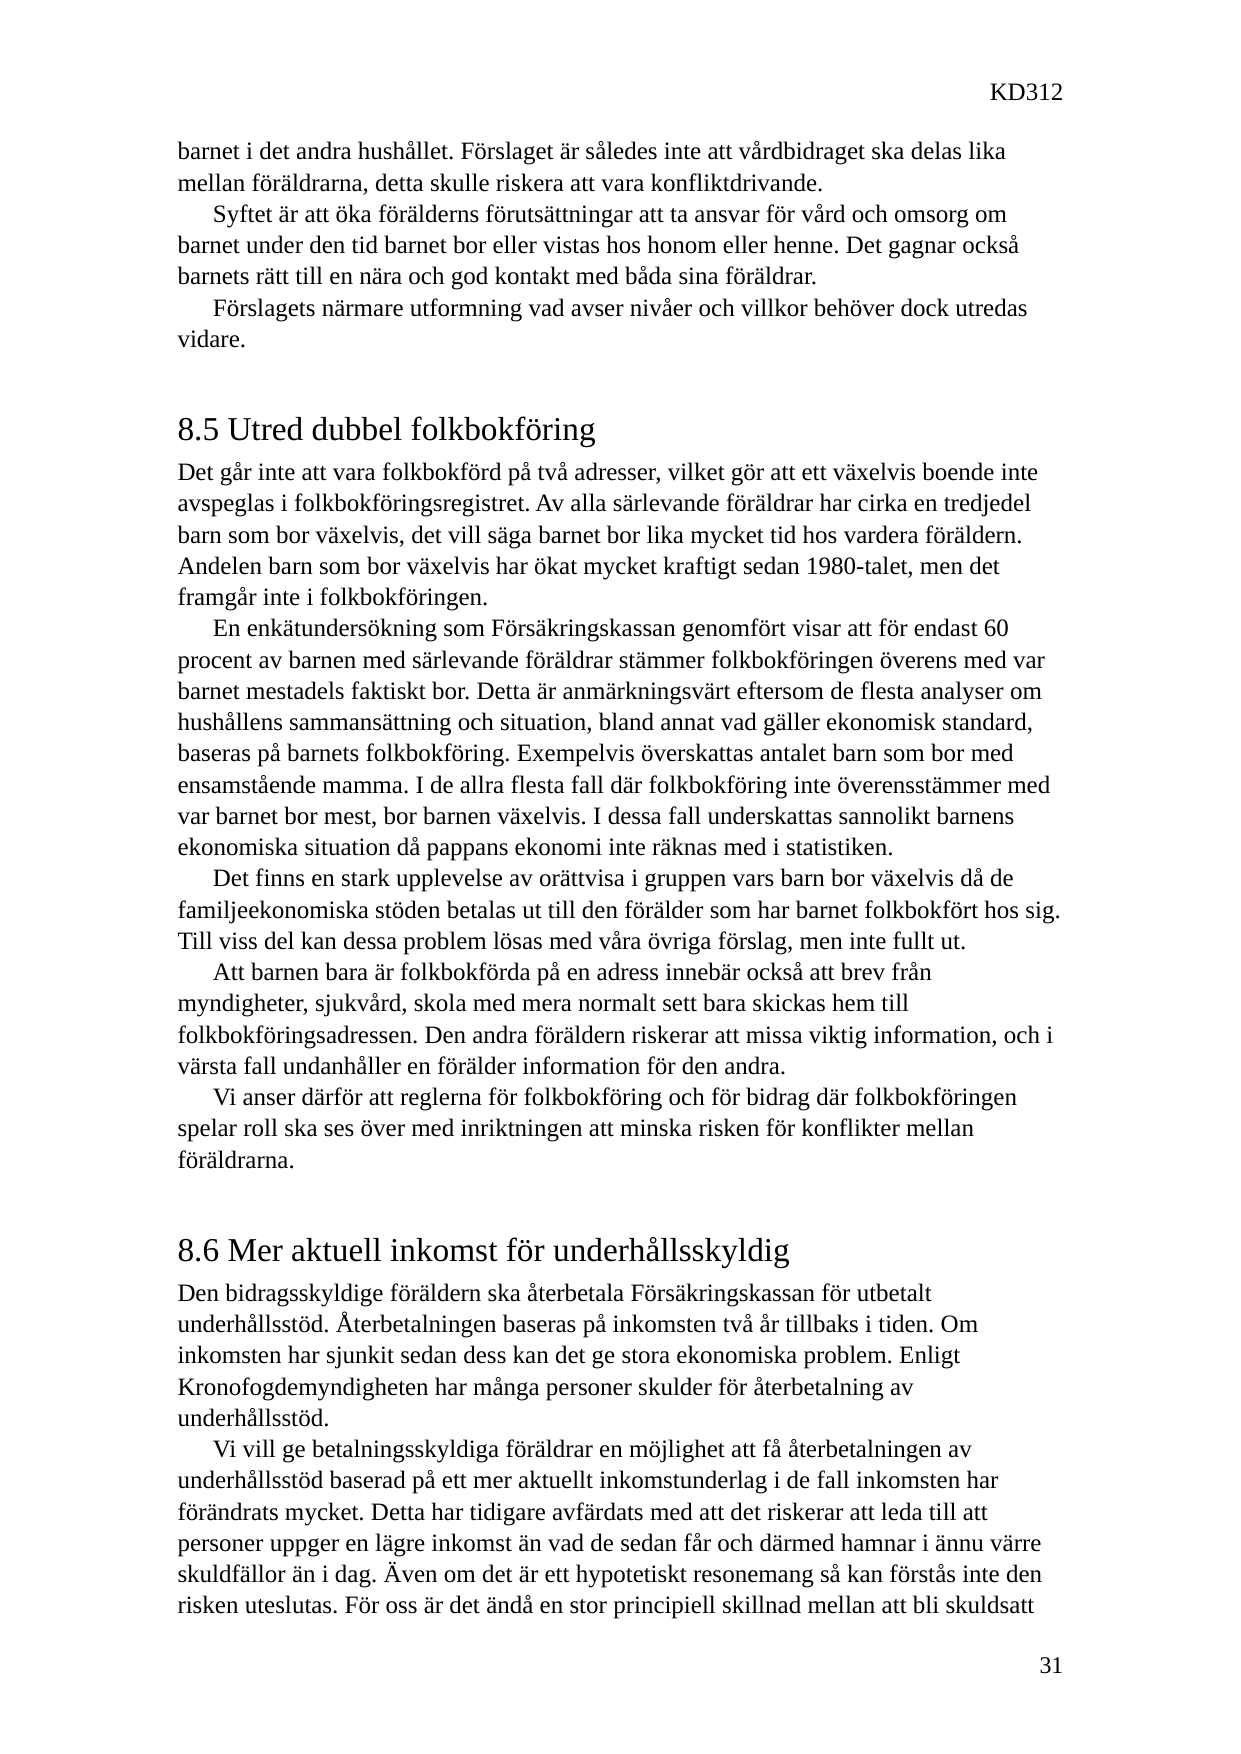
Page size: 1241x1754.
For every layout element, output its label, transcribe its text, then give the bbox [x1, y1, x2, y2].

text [177, 1432, 1063, 1619]
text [177, 134, 1063, 196]
text Vi anser därför att reglerna för folkbokföring och för bidrag där folkbokföringen spelar roll ska ses över med inriktningen att minska risken för konflikter mellan föräldrarna. [177, 1080, 1063, 1173]
text Utred dubbel folkbokföring [177, 415, 1063, 446]
text En enkätundersökning som Försäkringskassan genomfört visar att för endast 60 procent av barnen med särlevande föräldrar stämmer folkbokföringen överens med var barnet mestadels faktiskt bor. Detta är anmärkningsvärt eftersom de flesta analyser om hushållens sammansättning och situation, bland annat vad gäller ekonomisk standard, baseras på barnets folkbokföring. Exempelvis överskattas antalet barn som bor med ensamstående mamma. I de allra flesta fall där folkbokföring inte överensstämmer med var barnet bor mest, bor barnen växelvis. I dessa fall underskattas sannolikt barnens ekonomiska situation då pappans ekonomi inte räknas med i statistiken. [177, 611, 1063, 861]
text Att barnen bara är folkbokförda på en adress innebär också att brev från myndigheter, sjukvård, skola med mera normalt sett bara skickas hem till folkbokföringsadressen. Den andra föräldern riskerar att missa viktig information, och i värsta fall undanhåller en förälder information för den andra. [177, 955, 1063, 1080]
text Den bidragsskyldige föräldern ska återbetala Försäkringskassan för utbetalt underhållsstöd. Återbetalningen baseras på inkomsten två år tillbaks i tiden. Om inkomsten har sjunkit sedan dess kan det ge stora ekonomiska problem. Enligt Kronofogdemyndigheten har många personer skulder för återbetalning av underhållsstöd. [177, 1276, 1063, 1432]
text Syftet är att öka förälderns förutsättningar att ta ansvar för vård och omsorg om barnet under den tid barnet bor eller vistas hos honom eller henne. Det gagnar också barnets rätt till en nära och god kontakt med båda sina föräldrar. [177, 196, 1063, 290]
text Förslagets närmare utformning vad avser nivåer och villkor behöver dock utredas vidare. [177, 290, 1063, 353]
text Mer aktuell inkomst för underhållsskyldig [177, 1236, 1063, 1267]
text Det går inte att vara folkbokförd på två adresser, vilket gör att ett växelvis boende inte avspeglas i folkbokföringsregistret. Av alla särlevande föräldrar har cirka en tredjedel barn som bor växelvis, det vill säga barnet bor lika mycket tid hos vardera föräldern. Andelen barn som bor växelvis har ökat mycket kraftigt sedan 1980-talet, men det framgår inte i folkbokföringen. [177, 455, 1063, 611]
text Det finns en stark upplevelse av orättvisa i gruppen vars barn bor växelvis då de familjeekonomiska stöden betalas ut till den förälder som har barnet folkbokfört hos sig. Till viss del kan dessa problem lösas med våra övriga förslag, men inte fullt ut. [177, 861, 1063, 955]
